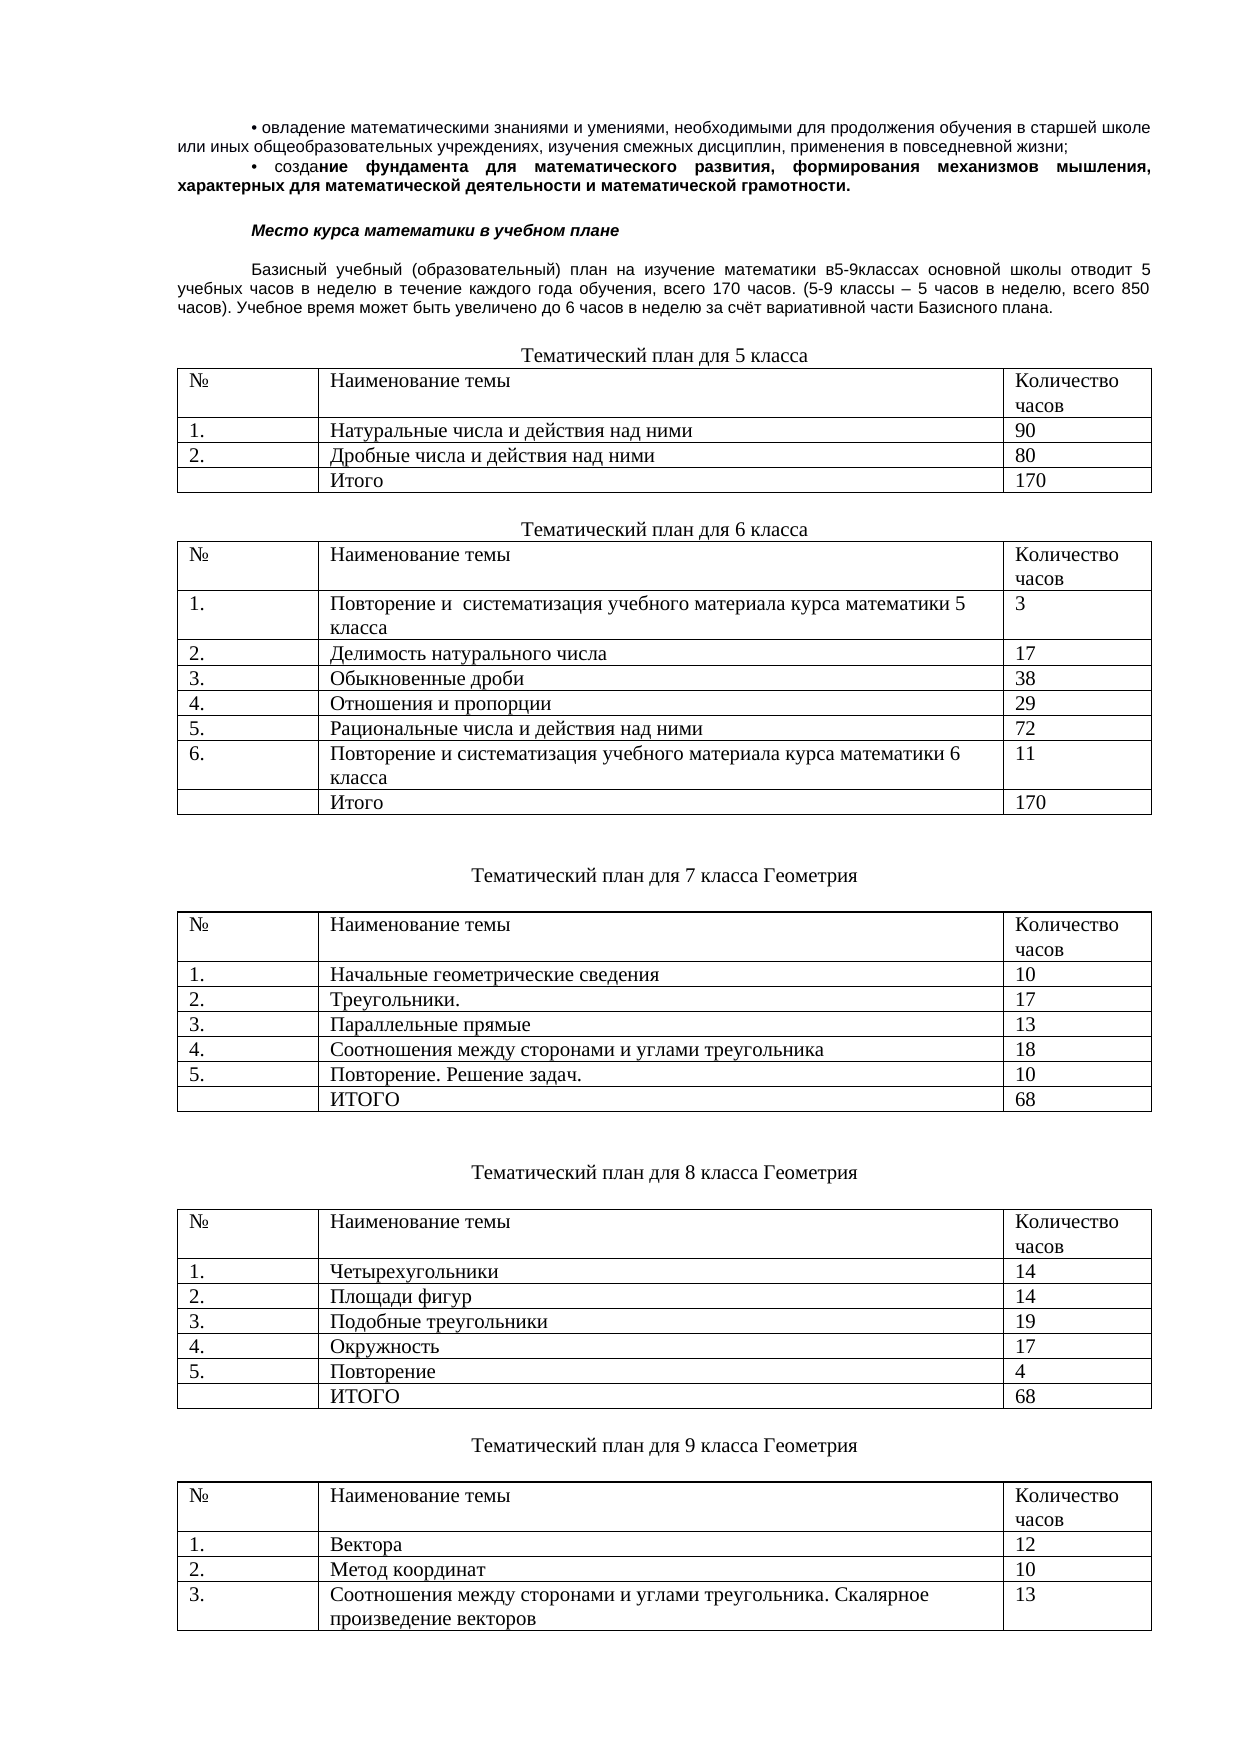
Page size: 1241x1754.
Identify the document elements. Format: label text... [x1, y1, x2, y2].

table_cell 2. [178, 640, 318, 664]
table_cell Натуральные числа и действия над ними [319, 418, 1003, 442]
table_cell 80 [1004, 443, 1151, 467]
table_cell Делимость натурального числа [319, 640, 1003, 664]
table_cell [178, 790, 318, 814]
table_cell 10 [1004, 1062, 1151, 1086]
table_cell Соотношения между сторонами и углами треугольника [319, 1037, 1003, 1061]
table_header Количество часов [1004, 1483, 1151, 1531]
table_header Наименование темы [319, 542, 1003, 590]
table_cell Метод координат [319, 1557, 1003, 1581]
table_header Количество часов [1004, 1210, 1151, 1258]
table_cell ИТОГО [319, 1384, 1003, 1408]
table_cell 5. [178, 1062, 318, 1086]
table_cell 5. [178, 1359, 318, 1383]
text Базисный учебный (образовательный) план на изучение математики в5-9классах основной школы отводит 5 учебных часов в неделю в течение каждого года обучения, всего 170 часов. (5-9 классы – 5 часов в неделю, всего 850 часов). Учебное время может быть увеличено до 6 часов в неделю за счёт вариативной части Базисного плана. [177, 259, 1152, 317]
text Тематический план для 9 класса Геометрия [177, 1433, 1152, 1457]
table_cell 13 [1004, 1012, 1151, 1036]
table_cell ИТОГО [319, 1087, 1003, 1111]
table_cell 72 [1004, 716, 1151, 740]
table_cell 1. [178, 962, 318, 986]
table_cell 19 [1004, 1309, 1151, 1333]
table_cell Повторение и систематизация учебного материала курса математики 5 класса [319, 591, 1003, 639]
table_cell [178, 1384, 318, 1408]
table_header № [178, 913, 318, 961]
table_cell Дробные числа и действия над ними [319, 443, 1003, 467]
table_cell 11 [1004, 741, 1151, 789]
table_cell Вектора [319, 1532, 1003, 1556]
table_cell Начальные геометрические сведения [319, 962, 1003, 986]
table_cell Подобные треугольники [319, 1309, 1003, 1333]
table_cell 17 [1004, 640, 1151, 664]
text Тематический план для 8 класса Геометрия [177, 1160, 1152, 1184]
table_cell Отношения и пропорции [319, 691, 1003, 715]
table_cell 2. [178, 1557, 318, 1581]
table_cell 18 [1004, 1037, 1151, 1061]
table_cell 68 [1004, 1384, 1151, 1408]
text Тематический план для 7 класса Геометрия [177, 863, 1152, 887]
table_cell 10 [1004, 962, 1151, 986]
table_cell 13 [1004, 1582, 1151, 1630]
table_cell 2. [178, 443, 318, 467]
table_cell 4. [178, 1334, 318, 1358]
text • овладение математическими знаниями и умениями, необходимыми для продолжения обучения в старшей школе или иных общеобразовательных учреждениях, изучения смежных дисциплин, применения в повседневной жизни; [177, 118, 1152, 156]
table_cell 68 [1004, 1087, 1151, 1111]
table_cell 2. [178, 1284, 318, 1308]
table_cell 6. [178, 741, 318, 789]
table_cell Итого [319, 790, 1003, 814]
table_cell Обыкновенные дроби [319, 666, 1003, 689]
table_cell 1. [178, 591, 318, 639]
table_header Наименование темы [319, 913, 1003, 961]
table_cell Окружность [319, 1334, 1003, 1358]
table_cell 29 [1004, 691, 1151, 715]
table_cell Повторение и систематизация учебного материала курса математики 6 класса [319, 741, 1003, 789]
table_cell 12 [1004, 1532, 1151, 1556]
table_header Количество часов [1004, 542, 1151, 590]
text • создание фундамента для математического развития, формирования механизмов мышления, характерных для математической деятельности и математической грамотности. [177, 156, 1152, 195]
table_cell Параллельные прямые [319, 1012, 1003, 1036]
table_header Наименование темы [319, 369, 1003, 417]
table_cell Повторение. Решение задач. [319, 1062, 1003, 1086]
table_cell 170 [1004, 790, 1151, 814]
table_cell 1. [178, 1259, 318, 1283]
text Тематический план для 6 класса [177, 517, 1152, 541]
table_cell Итого [319, 468, 1003, 492]
table_header Наименование темы [319, 1210, 1003, 1258]
table_header № [178, 1210, 318, 1258]
table_cell Повторение [319, 1359, 1003, 1383]
text Тематический план для 5 класса [177, 343, 1152, 367]
table_cell Соотношения между сторонами и углами треугольника. Скалярное произведение векторов [319, 1582, 1003, 1630]
table_cell 90 [1004, 418, 1151, 442]
table_cell 3. [178, 666, 318, 689]
table_header Количество часов [1004, 913, 1151, 961]
table_cell 4 [1004, 1359, 1151, 1383]
table_header Количество часов [1004, 369, 1151, 417]
table_cell 4. [178, 691, 318, 715]
table_cell 3. [178, 1582, 318, 1630]
table_header Наименование темы [319, 1483, 1003, 1531]
table_cell 17 [1004, 1334, 1151, 1358]
table_cell Треугольники. [319, 987, 1003, 1011]
table_cell [178, 1087, 318, 1111]
table_cell 170 [1004, 468, 1151, 492]
table_cell 3. [178, 1309, 318, 1333]
subtitle Место курса математики в учебном плане [177, 221, 1152, 240]
table_cell 38 [1004, 666, 1151, 689]
table_cell 5. [178, 716, 318, 740]
table_cell 10 [1004, 1557, 1151, 1581]
table_cell 3. [178, 1012, 318, 1036]
table_header № [178, 1483, 318, 1531]
table_header № [178, 542, 318, 590]
table_cell 1. [178, 1532, 318, 1556]
table_header № [178, 369, 318, 417]
table_cell 1. [178, 418, 318, 442]
table_cell 3 [1004, 591, 1151, 639]
table_cell 14 [1004, 1284, 1151, 1308]
table_cell 4. [178, 1037, 318, 1061]
table_cell 2. [178, 987, 318, 1011]
table_cell [178, 468, 318, 492]
table_cell Площади фигур [319, 1284, 1003, 1308]
table_cell Рациональные числа и действия над ними [319, 716, 1003, 740]
table_cell Четырехугольники [319, 1259, 1003, 1283]
table_cell 17 [1004, 987, 1151, 1011]
table_cell 14 [1004, 1259, 1151, 1283]
